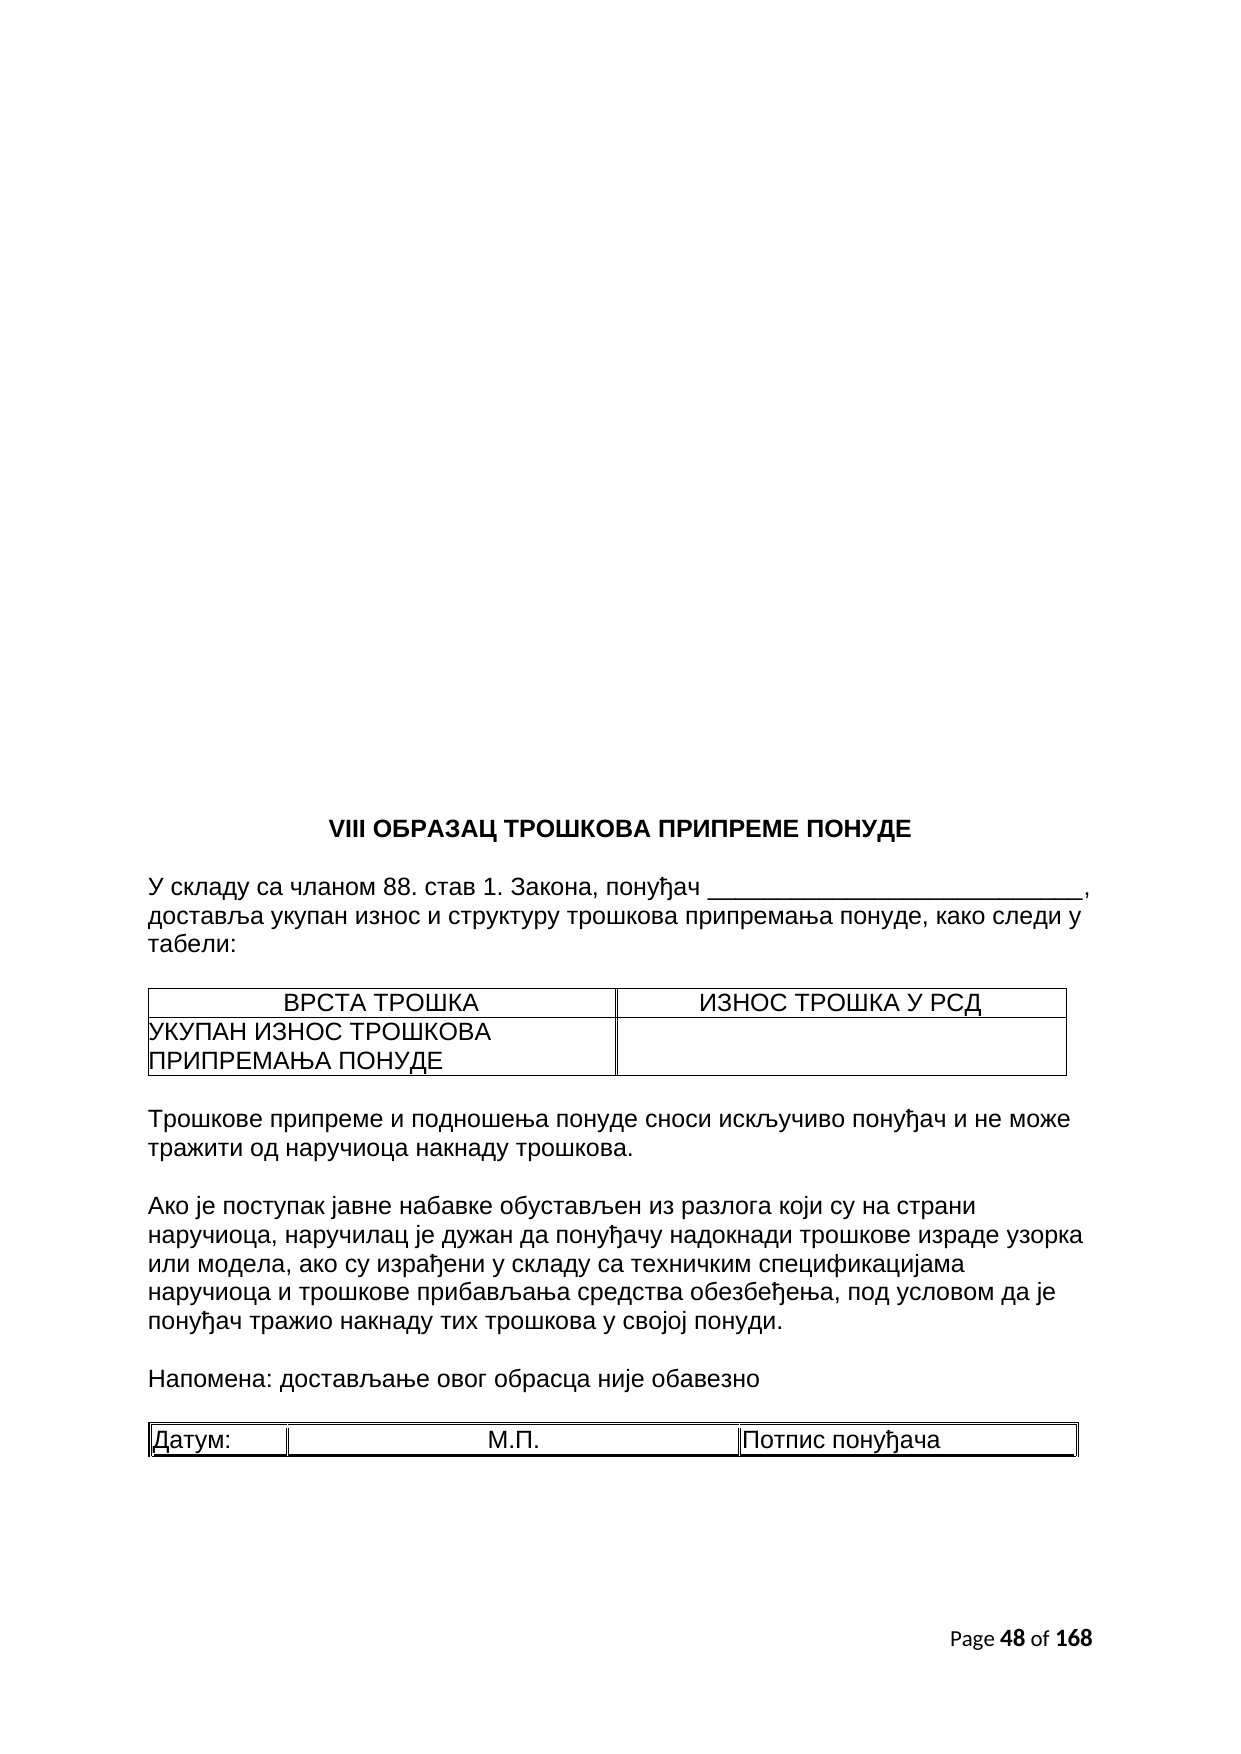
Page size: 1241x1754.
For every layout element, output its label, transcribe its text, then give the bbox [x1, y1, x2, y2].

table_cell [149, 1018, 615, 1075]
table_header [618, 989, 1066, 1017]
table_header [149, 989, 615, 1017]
text Ако је поступак јавне набавке обустављен из разлога који су на страни наручиоца, наручилац је дужан да понуђачу надокнади трошкове израде узорка или модела, ако су израђени у складу са техничким спецификацијама наручиоца и трошкове прибављања средства обезбеђења, под условом да је понуђач тражио накнаду тих трошкова у својој понуди. [148, 1191, 1093, 1335]
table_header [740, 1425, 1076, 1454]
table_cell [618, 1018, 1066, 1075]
text VIII ОБРАЗАЦ ТРОШКОВА ПРИПРЕМЕ ПОНУДЕ [148, 814, 1093, 843]
text Напомена: достављање овог обрасца није обавезно [148, 1364, 1093, 1393]
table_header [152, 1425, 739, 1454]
text У складу са чланом 88. став 1. Закона, понуђач ___________________________, доставља укупан износ и структуру трошкова припремања понуде, како следи у табели: [148, 872, 1093, 958]
text Трошкове припреме и подношења понуде сноси искључиво понуђач и не може тражити од наручиоца накнаду трошкова. [148, 1104, 1093, 1162]
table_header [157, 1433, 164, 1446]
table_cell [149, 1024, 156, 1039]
